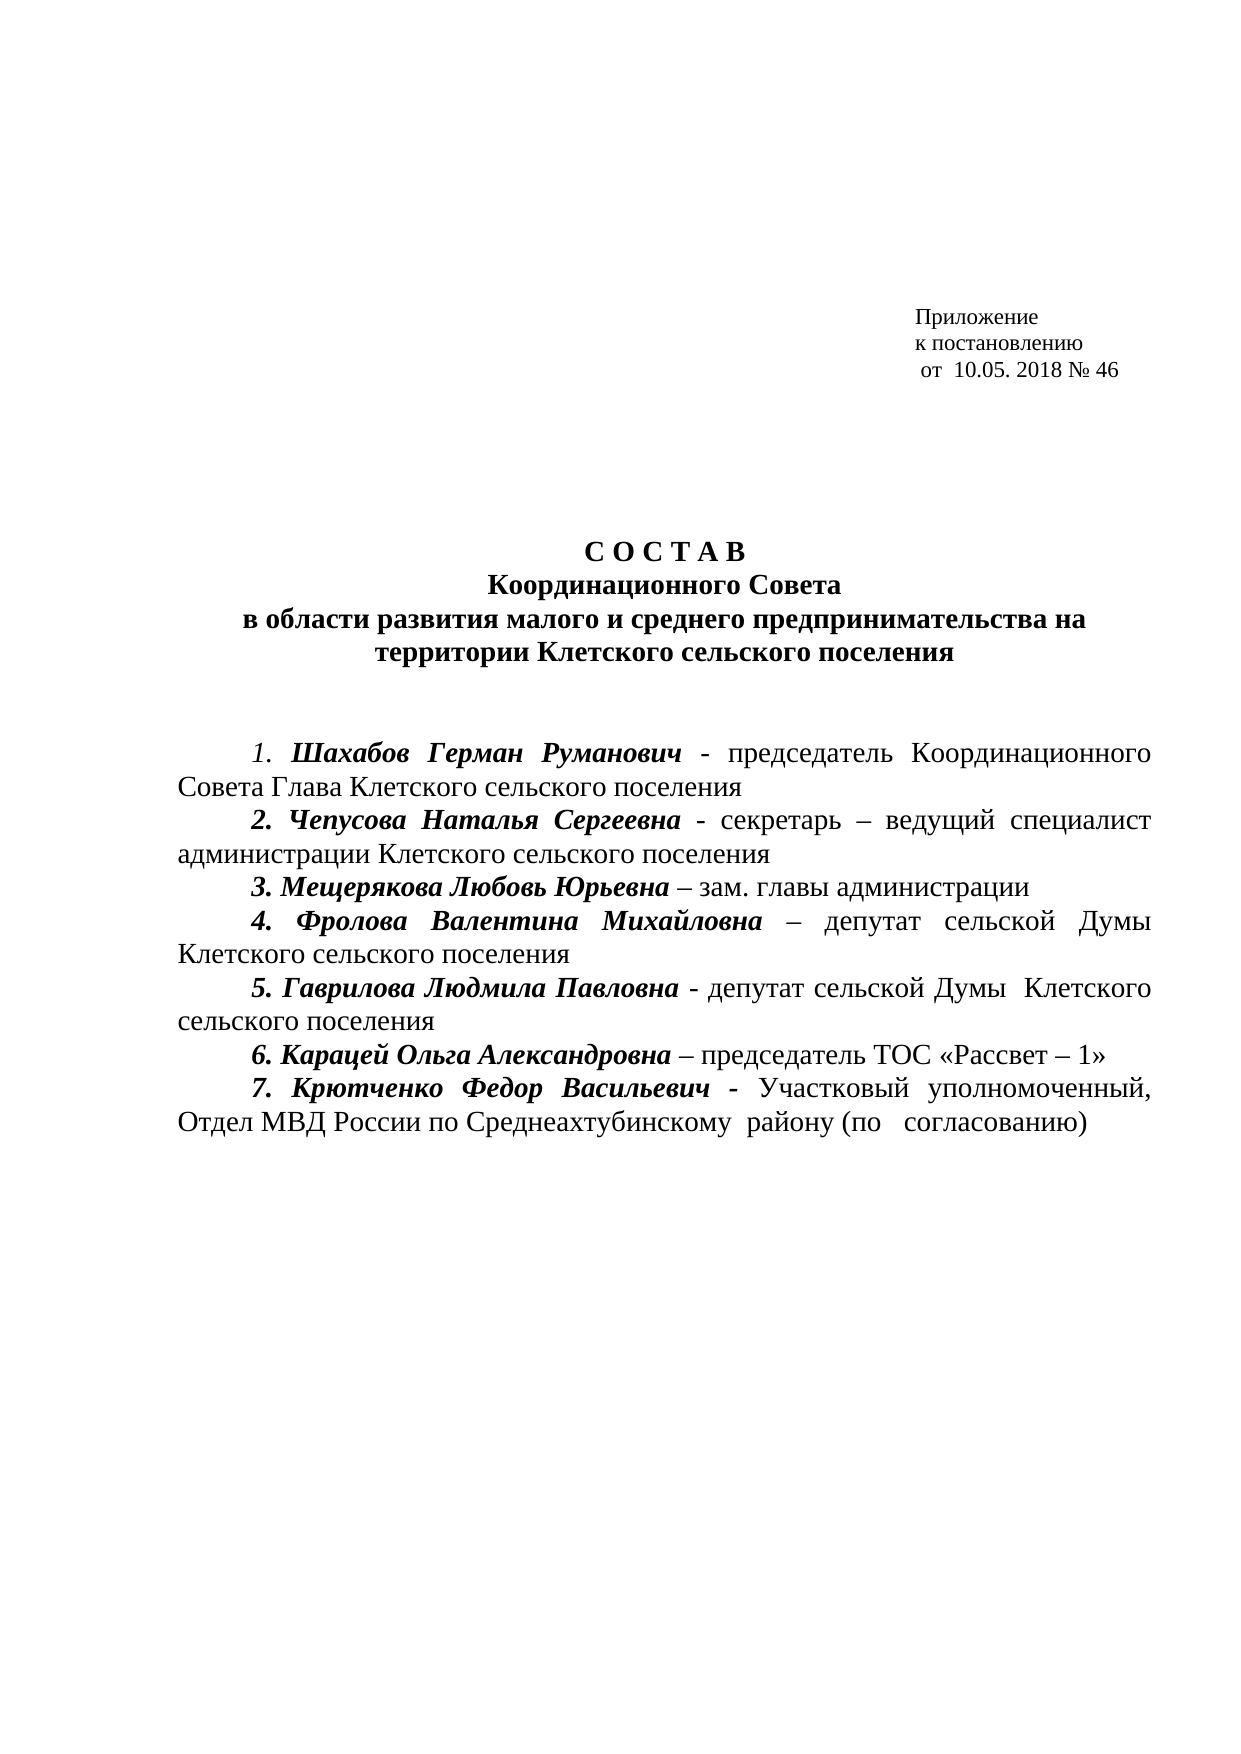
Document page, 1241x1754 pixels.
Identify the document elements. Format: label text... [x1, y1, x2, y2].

text Координационного Совета [177, 567, 1152, 601]
text от 10.05. 2018 № 46 [177, 356, 1152, 382]
text 7. Крютченко Федор Васильевич - Участковый уполномоченный, Отдел МВД России по Среднеахтубинскому району (по согласованию) [177, 1071, 1152, 1138]
text С О С Т А В [177, 534, 1152, 567]
text 2. Чепусова Наталья Сергеевна - секретарь – ведущий специалист администрации Клетского сельского поселения [177, 802, 1152, 869]
text 4. Фролова Валентина Михайловна – депутат сельской Думы Клетского сельского поселения [177, 903, 1152, 970]
text 1. Шахабов Герман Руманович - председатель Координационного Совета Глава Клетского сельского поселения [177, 735, 1152, 802]
text Приложение [177, 303, 1152, 329]
text к постановлению [177, 329, 1152, 356]
text 5. Гаврилова Людмила Павловна - депутат сельской Думы Клетского сельского поселения [177, 970, 1152, 1037]
text 3. Мещерякова Любовь Юрьевна – зам. главы администрации [177, 869, 1152, 903]
text в области развития малого и среднего предпринимательства на территории Клетского сельского поселения [177, 601, 1152, 668]
text 6. Карацей Ольга Александровна – председатель ТОС «Рассвет – 1» [177, 1037, 1152, 1071]
